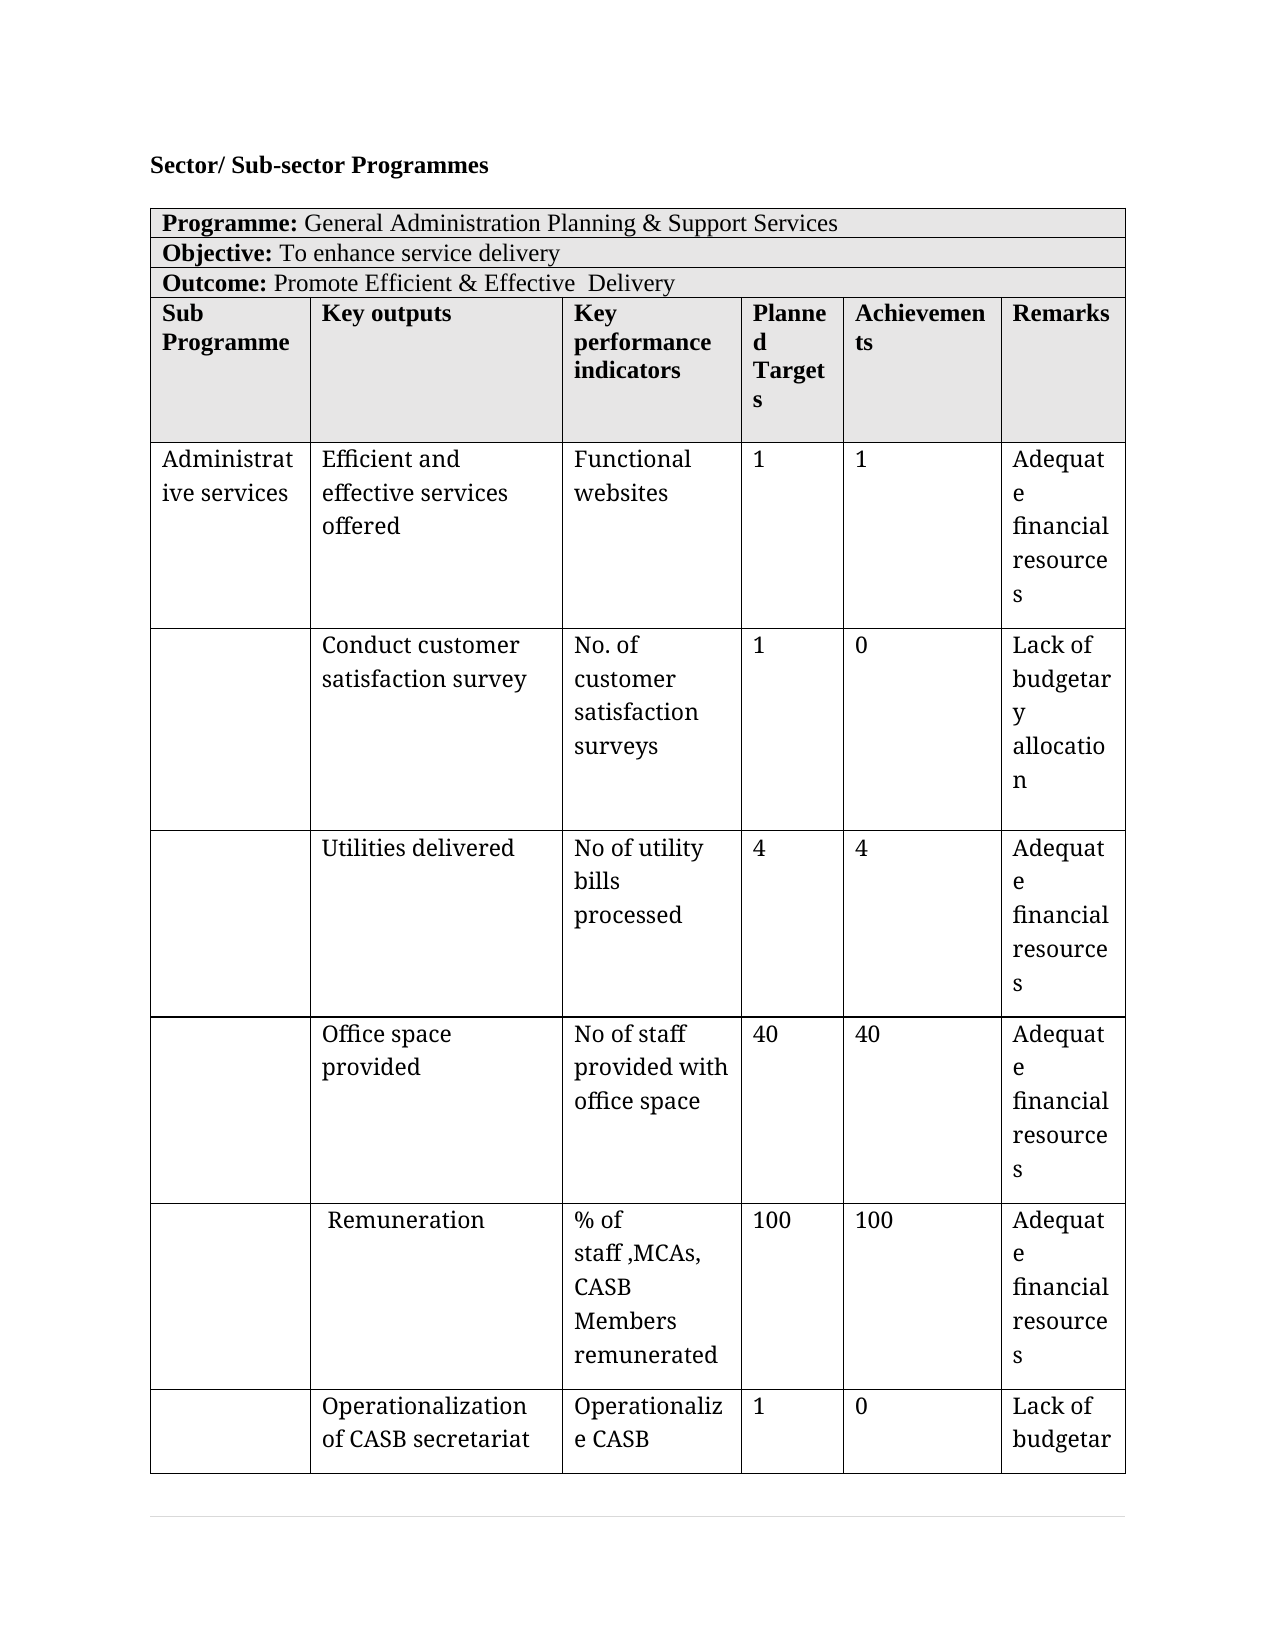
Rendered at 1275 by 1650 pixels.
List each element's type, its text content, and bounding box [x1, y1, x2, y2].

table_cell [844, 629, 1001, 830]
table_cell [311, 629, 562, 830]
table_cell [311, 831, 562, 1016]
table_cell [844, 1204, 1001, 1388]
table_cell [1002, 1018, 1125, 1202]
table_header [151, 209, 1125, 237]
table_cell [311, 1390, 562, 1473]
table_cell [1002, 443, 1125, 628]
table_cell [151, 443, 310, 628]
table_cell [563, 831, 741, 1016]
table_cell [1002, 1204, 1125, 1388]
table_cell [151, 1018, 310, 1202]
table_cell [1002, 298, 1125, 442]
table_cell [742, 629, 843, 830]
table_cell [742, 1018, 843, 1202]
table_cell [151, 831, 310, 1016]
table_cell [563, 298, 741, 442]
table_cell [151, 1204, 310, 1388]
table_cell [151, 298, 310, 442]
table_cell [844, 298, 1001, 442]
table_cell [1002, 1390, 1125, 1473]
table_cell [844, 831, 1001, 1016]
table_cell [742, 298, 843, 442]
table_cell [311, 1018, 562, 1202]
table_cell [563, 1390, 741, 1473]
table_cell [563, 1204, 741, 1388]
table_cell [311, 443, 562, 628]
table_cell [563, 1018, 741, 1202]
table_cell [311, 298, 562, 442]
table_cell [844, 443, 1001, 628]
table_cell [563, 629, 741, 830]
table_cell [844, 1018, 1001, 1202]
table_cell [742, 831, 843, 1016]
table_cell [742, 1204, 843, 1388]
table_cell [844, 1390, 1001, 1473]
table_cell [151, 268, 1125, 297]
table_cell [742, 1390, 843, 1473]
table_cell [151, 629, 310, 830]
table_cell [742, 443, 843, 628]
text Sector/ Sub-sector Programmes [150, 150, 1125, 179]
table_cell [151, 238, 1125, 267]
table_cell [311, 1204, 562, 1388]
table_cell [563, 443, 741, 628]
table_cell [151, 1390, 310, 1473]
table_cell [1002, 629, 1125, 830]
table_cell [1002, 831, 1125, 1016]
